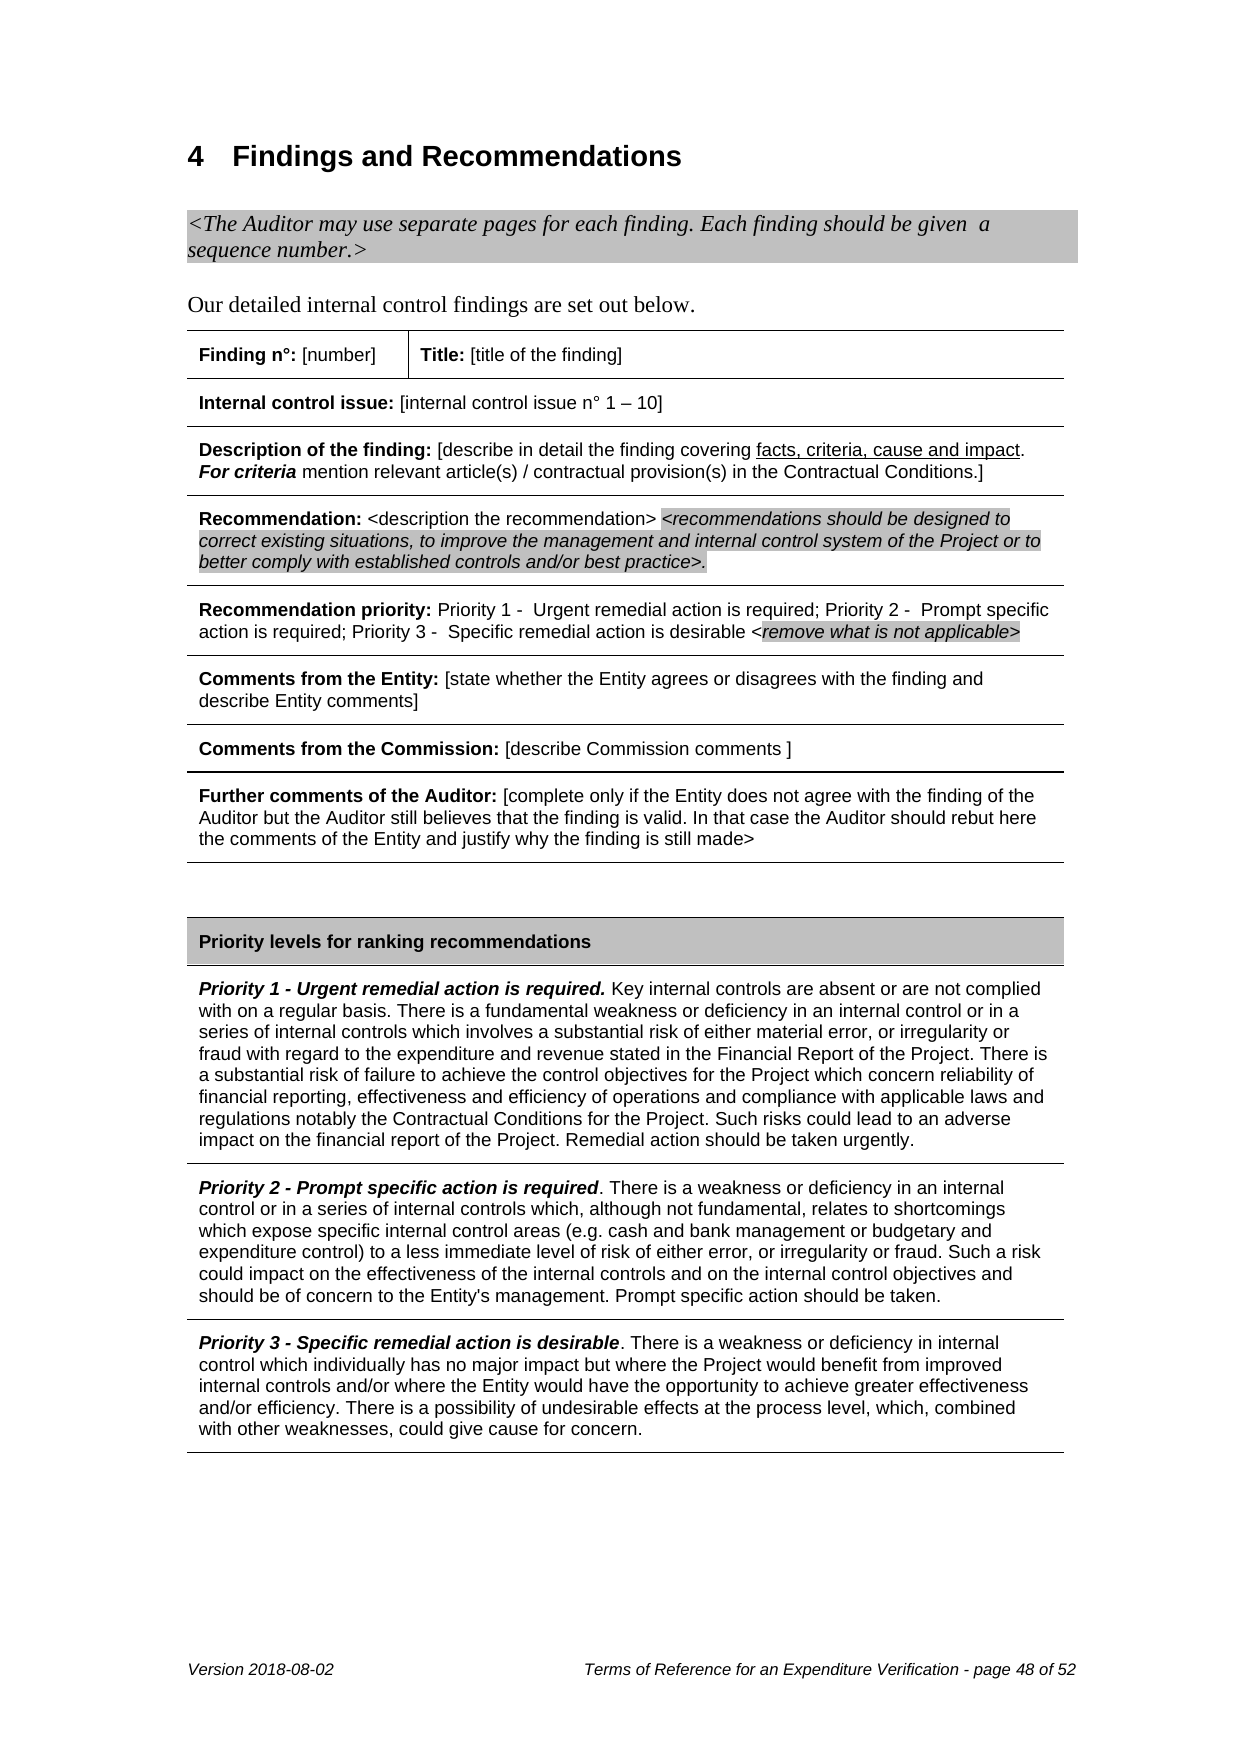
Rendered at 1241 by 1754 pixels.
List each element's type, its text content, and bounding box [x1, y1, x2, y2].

text Our detailed internal control findings are set out below. [187, 288, 1078, 318]
table_cell Description of the finding: [describe in detail the finding covering facts, criteria, cause and impact. For criteria mention relevant article(s) / contractual provision(s) in the Contractual Conditions.] [187, 427, 1064, 495]
table_cell Comments from the Entity: [state whether the Entity agrees or disagrees with the finding and describe Entity comments] [187, 656, 1064, 724]
table_cell Comments from the Commission: [describe Commission comments ] [187, 725, 1064, 771]
table_cell Priority 2 - Prompt specific action is required. There is a weakness or deficiency in an internal control or in a series of internal controls which, although not fundamental, relates to shortcomings which expose specific internal control areas (e.g. cash and bank management or budgetary and expenditure control) to a less immediate level of risk of either error, or irregularity or fraud. Such a risk could impact on the effectiveness of the internal controls and on the internal control objectives and should be of concern to the Entity's management. Prompt specific action should be taken. [187, 1164, 1064, 1318]
table_cell Priority 1 - Urgent remedial action is required. Key internal controls are absent or are not complied with on a regular basis. There is a fundamental weakness or deficiency in an internal control or in a series of internal controls which involves a substantial risk of either material error, or irregularity or fraud with regard to the expenditure and revenue stated in the Financial Report of the Project. There is a substantial risk of failure to achieve the control objectives for the Project which concern reliability of financial reporting, effectiveness and efficiency of operations and compliance with applicable laws and regulations notably the Contractual Conditions for the Project. Such risks could lead to an adverse impact on the financial report of the Project. Remedial action should be taken urgently. [187, 966, 1064, 1163]
table_cell Recommendation: <description the recommendation> <recommendations should be designed to correct existing situations, to improve the management and internal control system of the Project or to better comply with established controls and/or best practice>. [187, 496, 1064, 585]
table_header Finding n°: [number] [187, 331, 408, 378]
text <The Auditor may use separate pages for each finding. Each finding should be given a sequence number.> [187, 210, 1078, 263]
table_cell Priority 3 - Specific remedial action is desirable. There is a weakness or deficiency in internal control which individually has no major impact but where the Project would benefit from improved internal controls and/or where the Entity would have the opportunity to achieve greater effectiveness and/or efficiency. There is a possibility of undesirable effects at the process level, which, combined with other weaknesses, could give cause for concern. [187, 1320, 1064, 1452]
list Findings and Recommendations [187, 139, 1078, 172]
table_header Title: [title of the finding] [409, 331, 1064, 378]
table_cell Further comments of the Auditor: [complete only if the Entity does not agree with the finding of the Auditor but the Auditor still believes that the finding is valid. In that case the Auditor should rebut here the comments of the Entity and justify why the finding is still made> [187, 773, 1064, 862]
table_header Priority levels for ranking recommendations [187, 918, 1064, 964]
table_cell Internal control issue: [internal control issue n° 1 – 10] [187, 379, 1064, 426]
table_cell Recommendation priority: Priority 1 - Urgent remedial action is required; Priority 2 - Prompt specific action is required; Priority 3 - Specific remedial action is desirable <remove what is not applicable> [187, 586, 1064, 654]
